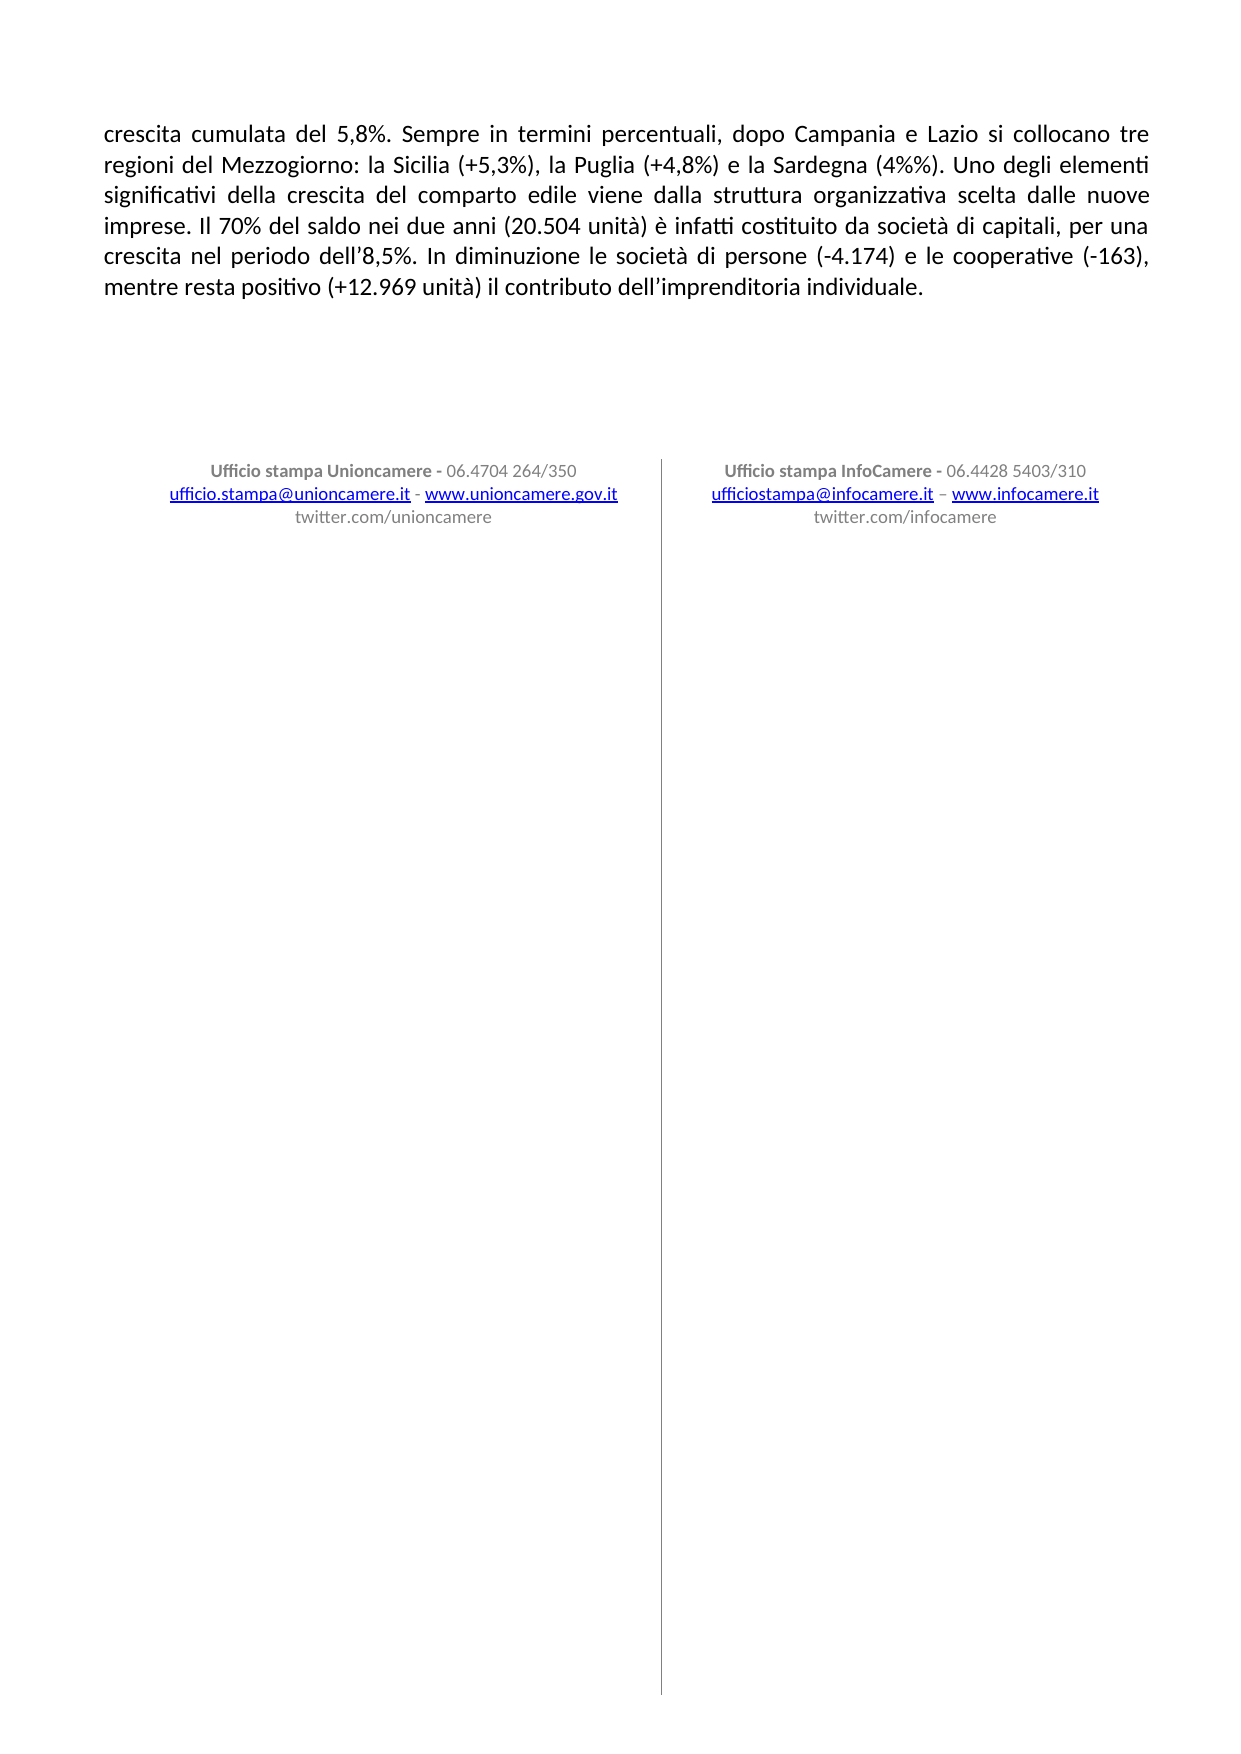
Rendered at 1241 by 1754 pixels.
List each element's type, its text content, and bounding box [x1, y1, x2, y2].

text Il ruolo trainante delle costruzioni per la tenuta del tessuto imprenditoriale – accanto a quello dei servizi, componente essenziale per rispondere all’emergenza pandemica - si avverte distintamente osservando l’andamento del tasso di crescita trimestrale per macro-settori a cavallo degli ultimi due anni. Tra settembre 2019 e settembre 2021 il comparto edile è cresciuto complessivamente di 29.136 unità (+3,5%), secondo solo all’espansione dei servizi a imprese e persone (83mila imprese in più per una crescita complessiva, nel biennio, del 4,2%). A livello territoriale, la dinamica delle costruzioni appare più forte in Campania dove la crescita cumulata del numero di imprese, negli ultimi due anni, è stata del 7% (corrispondente a 4.907 imprese in più). In valore assoluto, l’incremento più elevato è invece appannaggio del Lazio che, con un saldo nei due anni di 5.103 unità, ha messo a segno una crescita cumulata del 5,8%. Sempre in termini percentuali, dopo Campania e Lazio si collocano tre regioni del Mezzogiorno: la Sicilia (+5,3%), la Puglia (+4,8%) e la Sardegna (4%%). Uno degli elementi significativi della crescita del comparto edile viene dalla struttura organizzativa scelta dalle nuove imprese. Il 70% del saldo nei due anni (20.504 unità) è infatti costituito da società di capitali, per una crescita nel periodo dell’8,5%. In diminuzione le società di persone (-4.174) e le cooperative (-163), mentre resta positivo (+12.969 unità) il contributo dell’imprenditoria individuale. [103, 118, 1152, 301]
